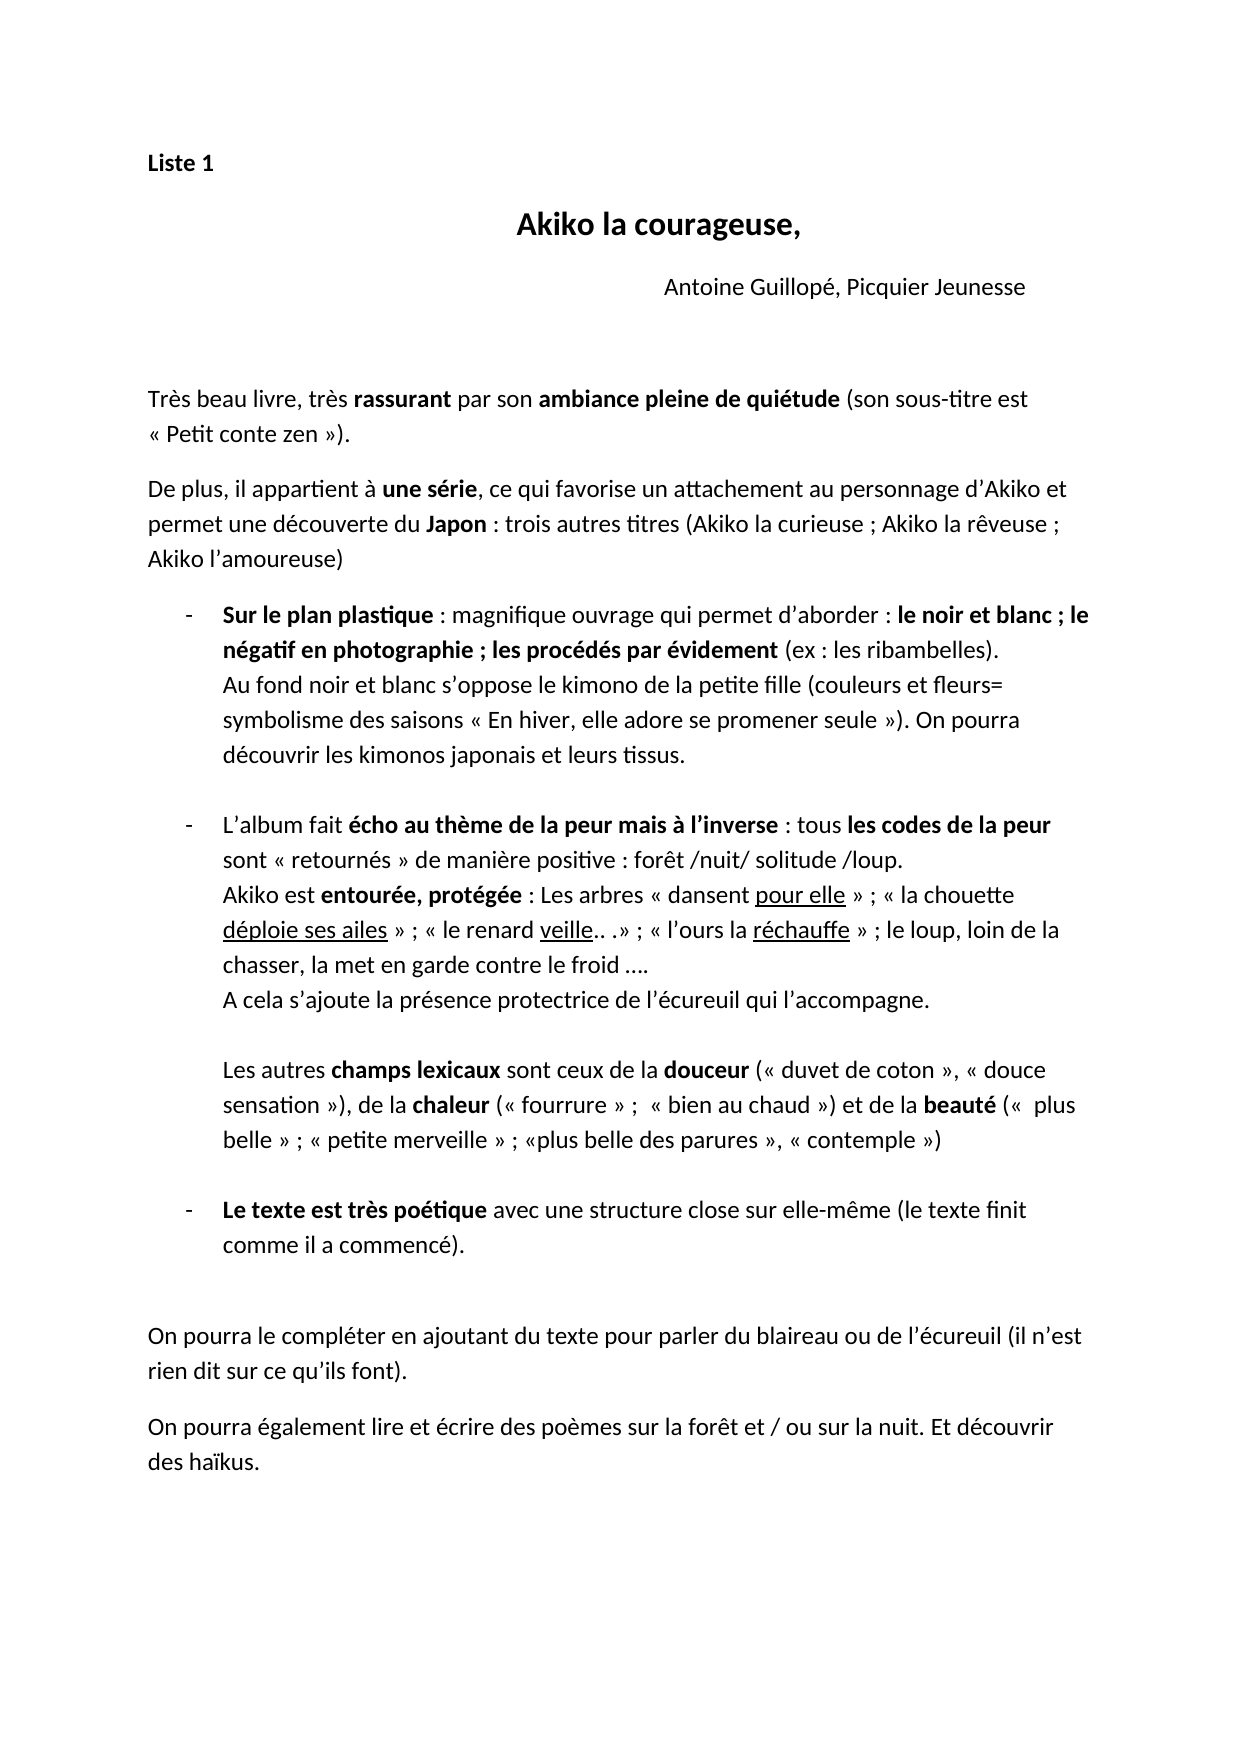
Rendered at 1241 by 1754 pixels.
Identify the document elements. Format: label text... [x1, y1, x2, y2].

text Antoine Guillopé, Picquier Jeunesse [590, 271, 1093, 302]
text De plus, il appartient à une série, ce qui favorise un attachement au personnage d’Akiko et permet une découverte du Japon : trois autres titres (Akiko la curieuse ; Akiko la rêveuse ; Akiko l’amoureuse) [148, 473, 1093, 574]
list Les autres champs lexicaux sont ceux de la douceur (« duvet de coton », « douce sensation »), de la chaleur (« fourrure » ; « bien au chaud ») et de la beauté (« plus belle » ; « petite merveille » ; «plus belle des parures », « contemple ») [223, 1054, 1093, 1155]
list Le texte est très poétique avec une structure close sur elle-même (le texte finit comme il a commencé). [185, 1194, 1093, 1260]
list Akiko est entourée, protégée : Les arbres « dansent pour elle » ; « la chouette déploie ses ailes » ; « le renard veille.. .» ; « l’ours la réchauffe » ; le loup, loin de la chasser, la met en garde contre le froid …. [223, 879, 1093, 980]
list A cela s’ajoute la présence protectrice de l’écureuil qui l’accompagne. [223, 984, 1093, 1015]
list L’album fait écho au thème de la peur mais à l’inverse : tous les codes de la peur sont « retournés » de manière positive : forêt /nuit/ solitude /loup. [185, 809, 1093, 875]
text Très beau livre, très rassurant par son ambiance pleine de quiétude (son sous-titre est « Petit conte zen »). [148, 383, 1093, 448]
text On pourra le compléter en ajoutant du texte pour parler du blaireau ou de l’écureuil (il n’est rien dit sur ce qu’ils font). [148, 1320, 1093, 1386]
text On pourra également lire et écrire des poèmes sur la forêt et / ou sur la nuit. Et découvrir des haïkus. [148, 1411, 1093, 1477]
list Au fond noir et blanc s’oppose le kimono de la petite fille (couleurs et fleurs= symbolisme des saisons « En hiver, elle adore se promener seule »). On pourra découvrir les kimonos japonais et leurs tissus. [223, 669, 1093, 770]
text Akiko la courageuse, [443, 203, 1093, 244]
text Liste 1 [148, 148, 1093, 178]
list Sur le plan plastique : magnifique ouvrage qui permet d’aborder : le noir et blanc ; le négatif en photographie ; les procédés par évidement (ex : les ribambelles). [185, 599, 1093, 665]
